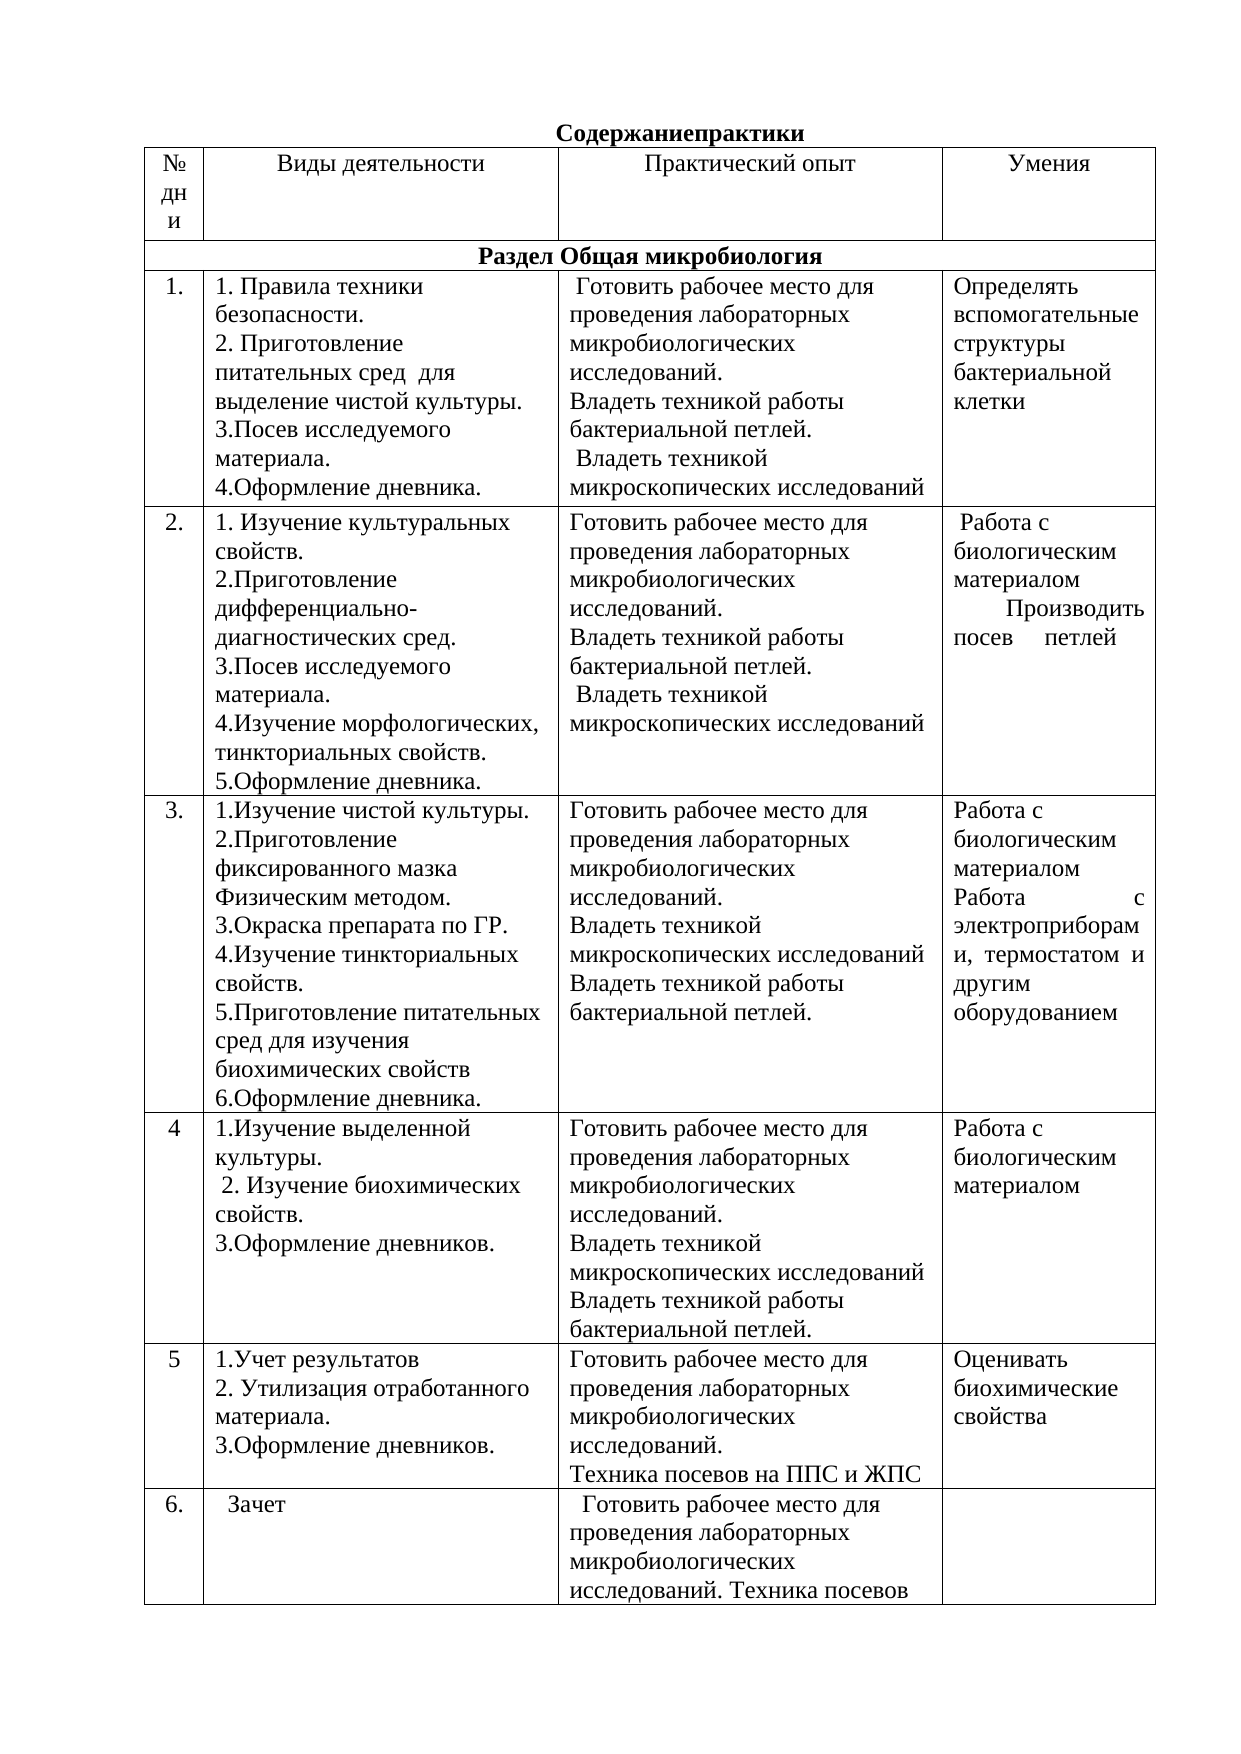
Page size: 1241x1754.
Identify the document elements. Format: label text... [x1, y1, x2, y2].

table_cell 3. [145, 796, 203, 1112]
table_header № дни [145, 148, 203, 240]
table_cell 1.Изучение выделенной культуры. 2. Изучение биохимических свойств. 3.Оформление дневников. [204, 1113, 558, 1343]
table_cell 6. [145, 1489, 203, 1604]
table_cell 5 [145, 1344, 203, 1488]
table_cell Готовить рабочее место для проведения лабораторных микробиологических исследований. Владеть техникой работы бактериальной петлей. Владеть техникой микроскопических исследований [559, 507, 942, 794]
table_cell 1.Учет результатов 2. Утилизация отработанного материала. 3.Оформление дневников. [204, 1344, 558, 1488]
table_header Умения [943, 148, 1155, 240]
table_cell [943, 1489, 1155, 1604]
table_cell 1. Правила техники безопасности. 2. Приготовление питательных сред для выделение чистой культуры. 3.Посев исследуемого материала. 4.Оформление дневника. [204, 271, 558, 506]
table_cell Готовить рабочее место для проведения лабораторных микробиологических исследований. Владеть техникой работы бактериальной петлей. Владеть техникой микроскопических исследований [559, 271, 942, 506]
table_cell 2. [145, 507, 203, 794]
text Содержаниепрактики [177, 118, 1152, 147]
table_cell 1. Изучение культуральных свойств. 2.Приготовление дифференциально-диагностических сред. 3.Посев исследуемого материала. 4.Изучение морфологических, тинкториальных свойств. 5.Оформление дневника. [204, 507, 558, 794]
table_cell Работа с биологическим материалом Производить посев петлей [943, 507, 1155, 794]
table_header Практический опыт [559, 148, 942, 240]
table_cell Оценивать биохимические свойства [943, 1344, 1155, 1488]
table_cell 1.Изучение чистой культуры. 2.Приготовление фиксированного мазка Физическим методом. 3.Окраска препарата по ГР. 4.Изучение тинкториальных свойств. 5.Приготовление питательных сред для изучения биохимических свойств 6.Оформление дневника. [204, 796, 558, 1112]
table_cell 4 [145, 1113, 203, 1343]
table_cell Зачет [204, 1489, 558, 1604]
table_cell 1. [145, 271, 203, 506]
table_cell Раздел Общая микробиология [145, 241, 1155, 270]
table_cell Готовить рабочее место для проведения лабораторных микробиологических исследований. Техника посевов на ППС и ЖПС [559, 1344, 942, 1488]
table_header Виды деятельности [204, 148, 558, 240]
table_cell Работа с биологическим материалом [943, 1113, 1155, 1343]
table_cell Готовить рабочее место для проведения лабораторных микробиологических исследований. Владеть техникой микроскопических исследований Владеть техникой работы бактериальной петлей. [559, 1113, 942, 1343]
table_cell Работа с биологическим материалом Работа с электроприборами, термостатом и другим оборудованием [943, 796, 1155, 1112]
table_cell Готовить рабочее место для проведения лабораторных микробиологических исследований. Техника посевов [559, 1489, 942, 1604]
table_cell Определять вспомогательные структуры бактериальной клетки [943, 271, 1155, 506]
table_cell Готовить рабочее место для проведения лабораторных микробиологических исследований. Владеть техникой микроскопических исследований Владеть техникой работы бактериальной петлей. [559, 796, 942, 1112]
